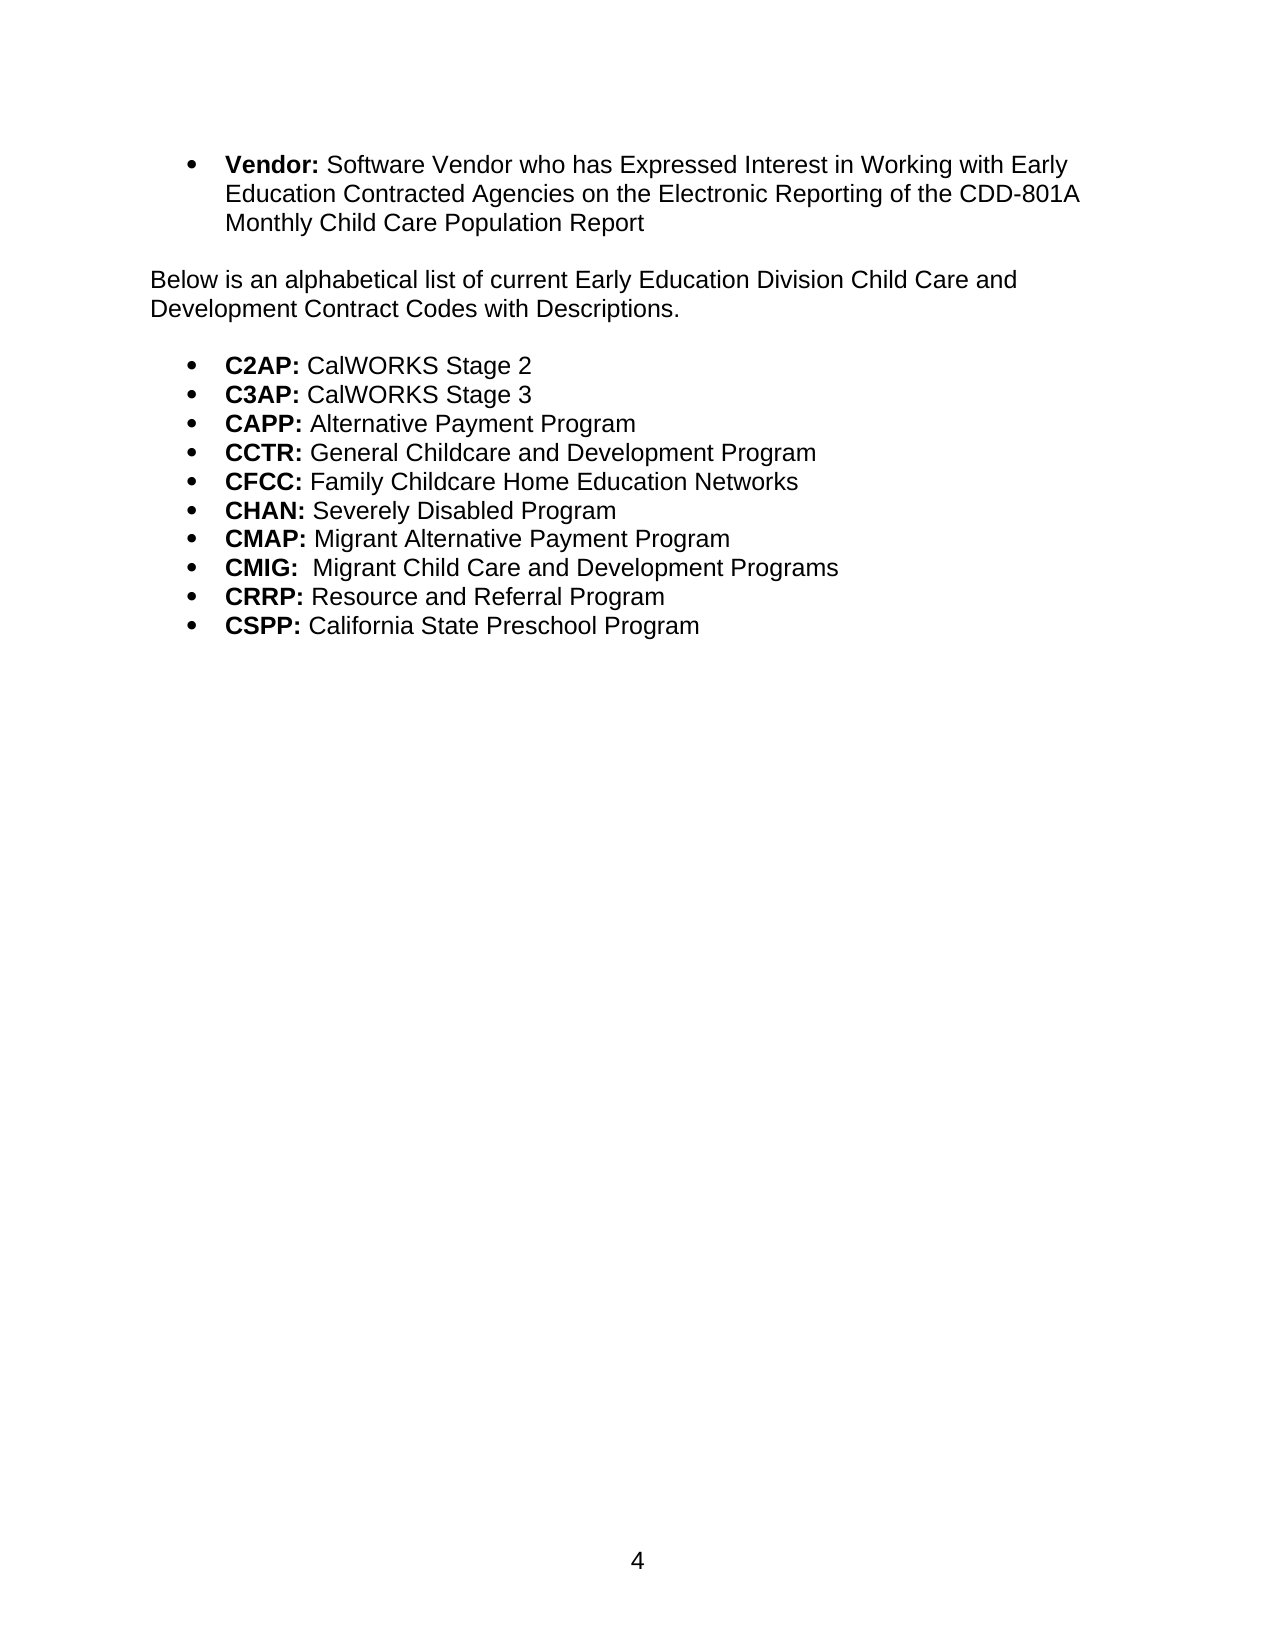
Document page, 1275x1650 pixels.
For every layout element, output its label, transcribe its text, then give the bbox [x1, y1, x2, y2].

list CSPP: California State Preschool Program [187, 611, 1125, 640]
list CMAP: Migrant Alternative Payment Program [187, 524, 1125, 553]
list CAPP: Alternative Payment Program [187, 409, 1125, 438]
list CFCC: Family Childcare Home Education Networks [187, 467, 1125, 496]
list CRRP: Resource and Referral Program [187, 582, 1125, 611]
list C3AP: CalWORKS Stage 3 [187, 380, 1125, 409]
list Vendor: Software Vendor who has Expressed Interest in Working with Early Education Contracted Agencies on the Electronic Reporting of the CDD-801A Monthly Child Care Population Report [187, 150, 1125, 236]
text Below is an alphabetical list of current Early Education Division Child Care and Development Contract Codes with Descriptions. [150, 265, 1125, 323]
list C2AP: CalWORKS Stage 2 [187, 351, 1125, 380]
list CCTR: General Childcare and Development Program [187, 438, 1125, 467]
list CMIG: Migrant Child Care and Development Programs [187, 553, 1125, 582]
list CHAN: Severely Disabled Program [187, 496, 1125, 524]
